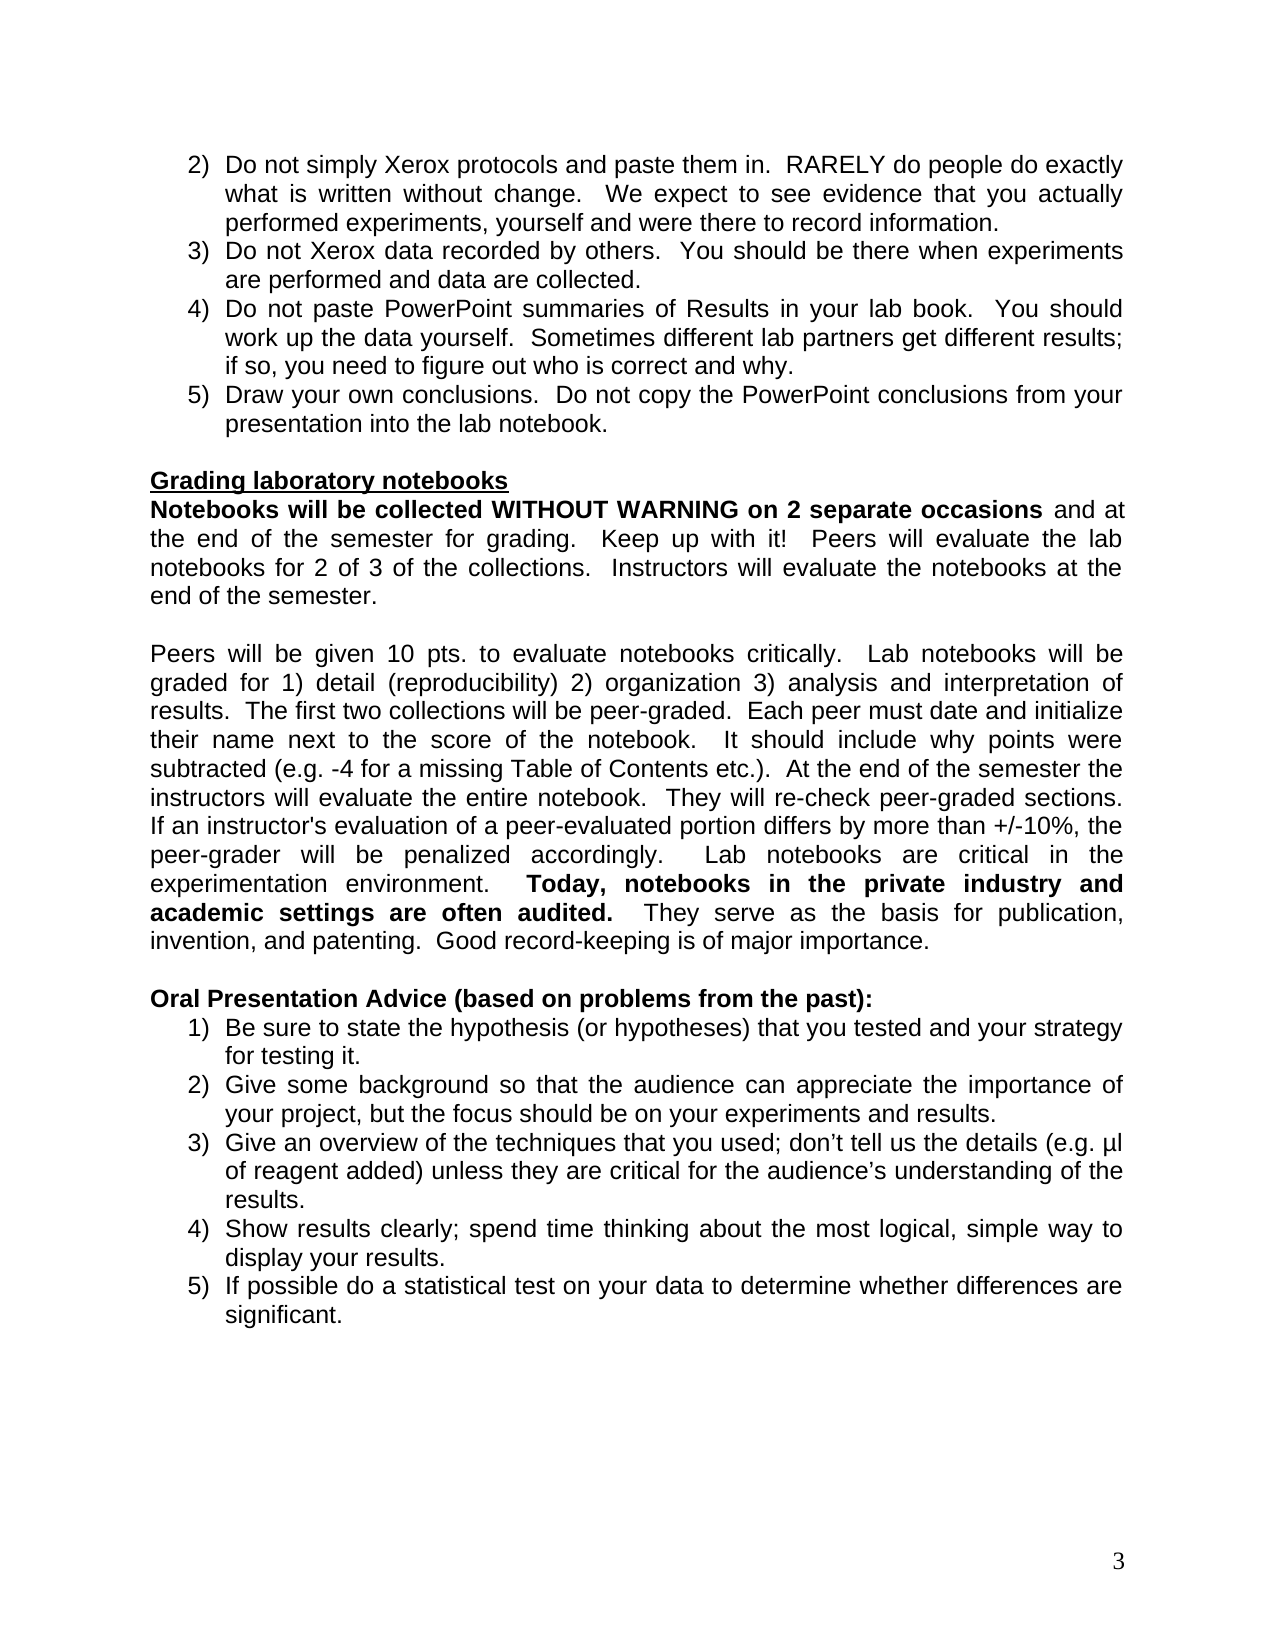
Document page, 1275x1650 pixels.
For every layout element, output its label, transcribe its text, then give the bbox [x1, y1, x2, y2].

list Give some background so that the audience can appreciate the importance of your project, but the focus should be on your experiments and results. [187, 1070, 1125, 1127]
list Do not Xerox data recorded by others. You should be there when experiments are performed and data are collected. [187, 236, 1125, 294]
list Do not paste PowerPoint summaries of Results in your lab book. You should work up the data yourself. Sometimes different lab partners get different results; if so, you need to figure out who is correct and why. [187, 294, 1125, 380]
list Give an overview of the techniques that you used; don’t tell us the details (e.g. µl of reagent added) unless they are critical for the audience’s understanding of the results. [187, 1127, 1125, 1214]
text Grading laboratory notebooks [150, 466, 1125, 495]
list If possible do a statistical test on your data to determine whether differences are significant. [187, 1271, 1125, 1329]
list Show results clearly; spend time thinking about the most logical, simple way to display your results. [187, 1214, 1125, 1271]
list Do not simply Xerox protocols and paste them in. RARELY do people do exactly what is written without change. We expect to see evidence that you actually performed experiments, yourself and were there to record information. [187, 150, 1125, 236]
text Oral Presentation Advice (based on problems from the past): [150, 984, 1125, 1012]
list Be sure to state the hypothesis (or hypotheses) that you tested and your strategy for testing it. [187, 1012, 1125, 1070]
text Peers will be given 10 pts. to evaluate notebooks critically. Lab notebooks will be graded for 1) detail (reproducibility) 2) organization 3) analysis and interpretation of results. The first two collections will be peer-graded. Each peer must date and initialize their name next to the score of the notebook. It should include why points were subtracted (e.g. -4 for a missing Table of Contents etc.). At the end of the semester the instructors will evaluate the entire notebook. They will re-check peer-graded sections. If an instructor's evaluation of a peer-evaluated portion differs by more than +/-10%, the peer-grader will be penalized accordingly. Lab notebooks are critical in the experimentation environment. Today, notebooks in the private industry and academic settings are often audited. They serve as the basis for publication, invention, and patenting. Good record-keeping is of major importance. [150, 639, 1125, 955]
list Draw your own conclusions. Do not copy the PowerPoint conclusions from your presentation into the lab notebook. [187, 380, 1125, 437]
text Notebooks will be collected WITHOUT WARNING on 2 separate occasions and at the end of the semester for grading. Keep up with it! Peers will evaluate the lab notebooks for 2 of 3 of the collections. Instructors will evaluate the notebooks at the end of the semester. [150, 495, 1125, 610]
